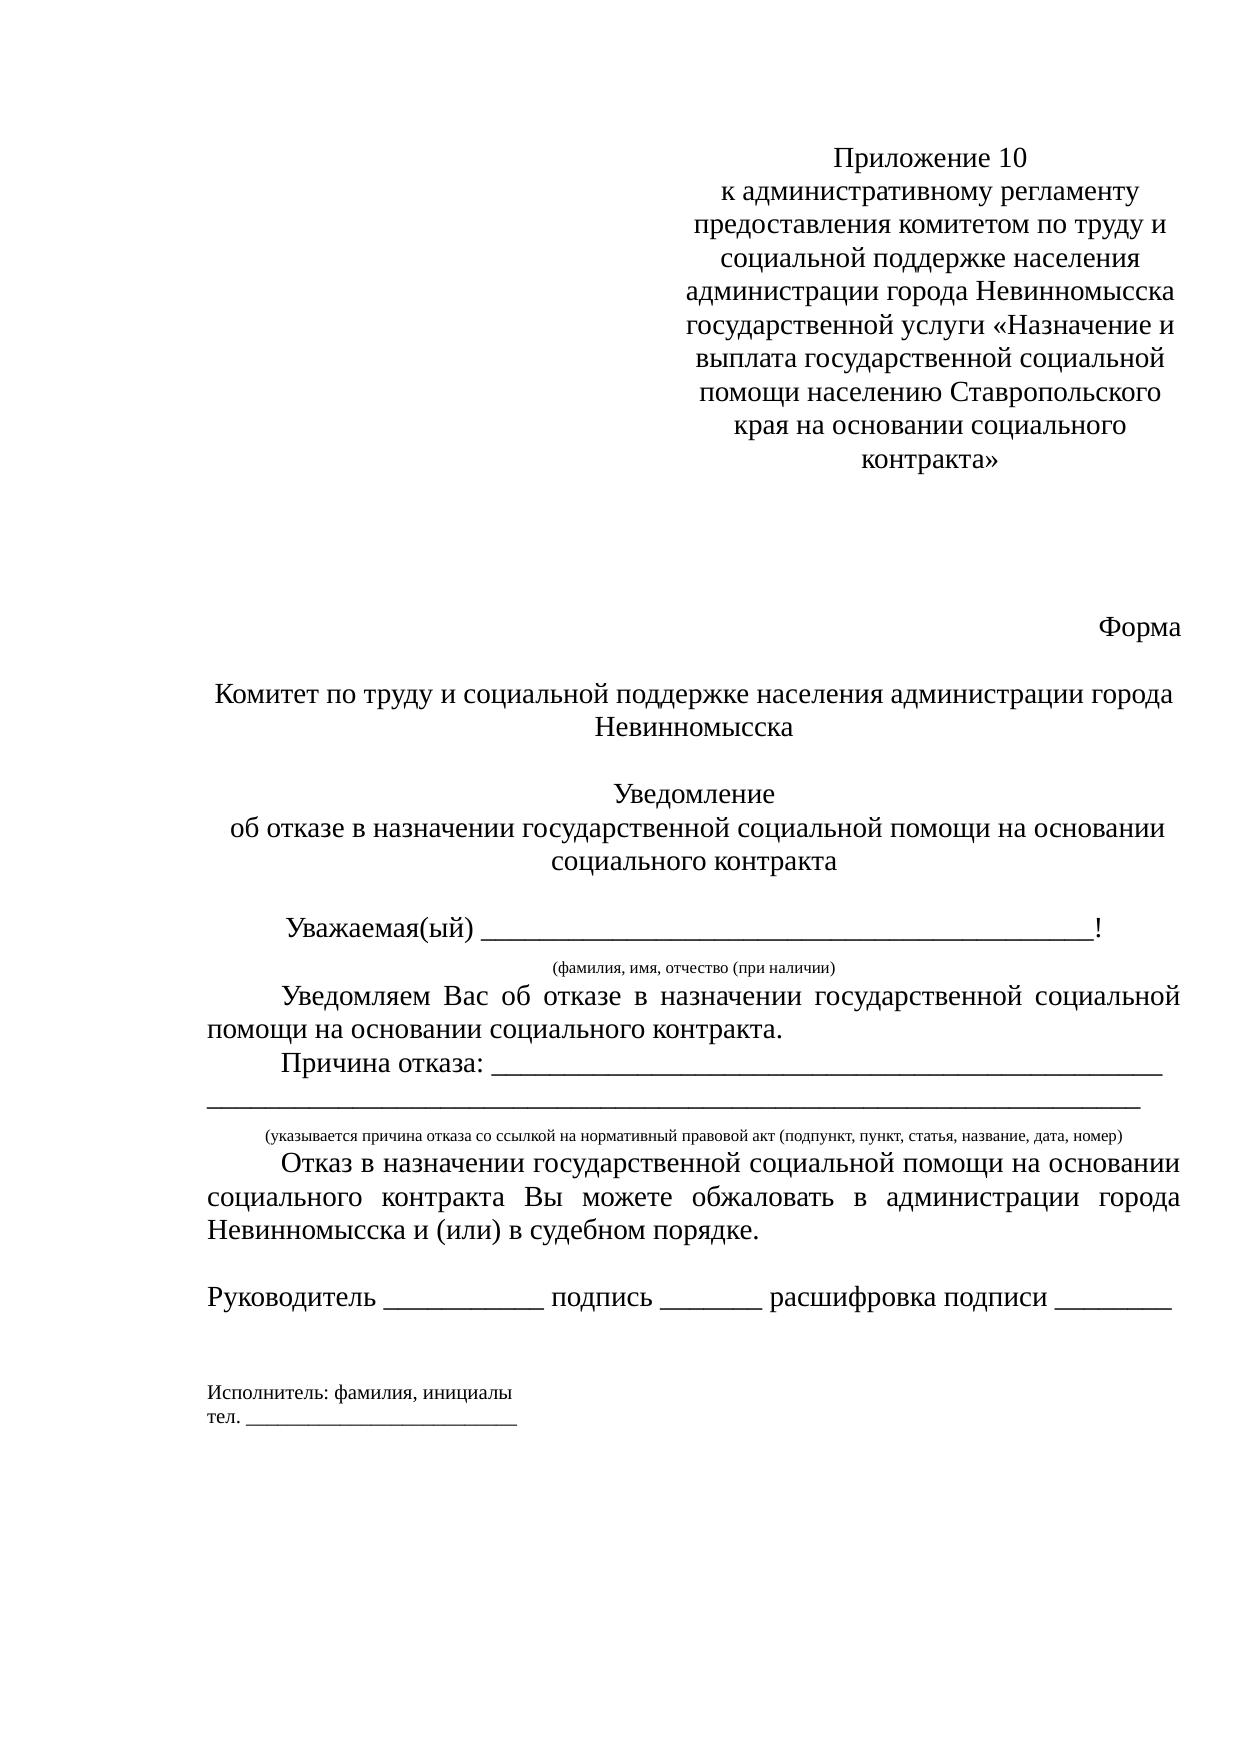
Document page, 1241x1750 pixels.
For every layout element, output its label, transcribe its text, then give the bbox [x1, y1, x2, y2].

text к административному регламенту предоставления комитетом по труду и социальной поддержке населения администрации города Невинномысска государственной услуги «Назначение и выплата государственной социальной помощи населению Ставропольского края на основании социального контракта» [679, 173, 1181, 474]
text (указывается причина отказа со ссылкой на нормативный правовой акт (подпункт, пункт, статья, название, дата, номер) [207, 1112, 1181, 1145]
text Исполнитель: фамилия, инициалы [207, 1380, 1181, 1404]
text (фамилия, имя, отчество (при наличии) [207, 944, 1181, 978]
text Руководитель ___________ подпись _______ расшифровка подписи ________ [207, 1279, 1181, 1313]
text Комитет по труду и социальной поддержке населения администрации города Невинномысска [207, 676, 1181, 743]
text об отказе в назначении государственной социальной помощи на основании социального контракта [207, 810, 1181, 877]
text Уважаемая(ый) __________________________________________! [207, 911, 1181, 944]
text тел. __________________________ [207, 1404, 1181, 1428]
text Причина отказа: ______________________________________________ [207, 1045, 1181, 1078]
text ________________________________________________________________ [207, 1078, 1181, 1112]
text Уведомление [207, 776, 1181, 810]
text Приложение 10 [679, 148, 1181, 173]
text Отказ в назначении государственной социальной помощи на основании социального контракта Вы можете обжаловать в администрации города Невинномысска и (или) в судебном порядке. [207, 1145, 1181, 1246]
text Уведомляем Вас об отказе в назначении государственной социальной помощи на основании социального контракта. [207, 978, 1181, 1045]
text Форма [207, 609, 1181, 642]
